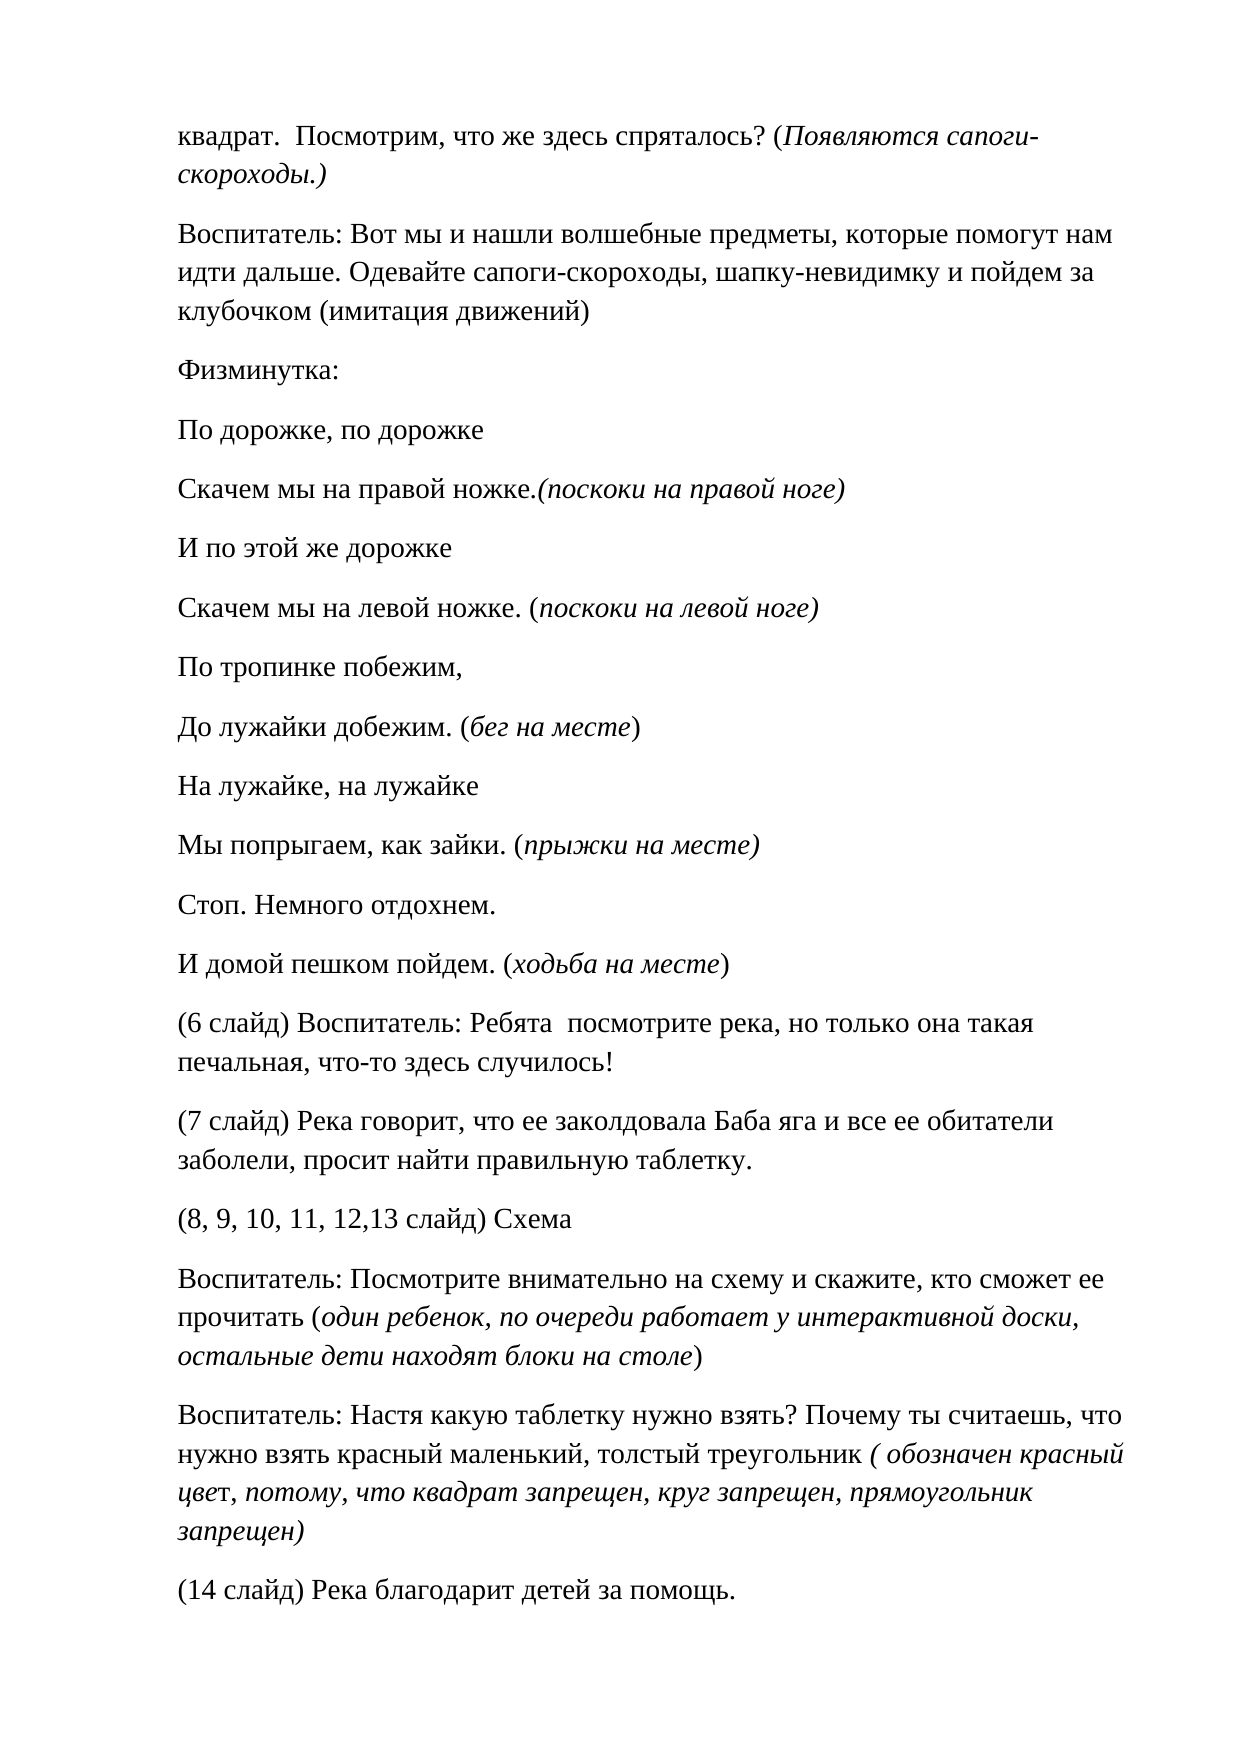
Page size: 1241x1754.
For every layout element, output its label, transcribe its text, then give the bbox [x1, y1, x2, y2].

text И по этой же дорожке [177, 531, 1152, 564]
text Мы попрыгаем, как зайки. (прыжки на месте) [177, 827, 1152, 861]
text Стоп. Немного отдохнем. [177, 887, 1152, 920]
text (6 слайд) Воспитатель: Ребята посмотрите река, но только она такая печальная, что-то здесь случилось! [177, 1006, 1152, 1078]
text На лужайке, на лужайке [177, 768, 1152, 802]
text По дорожке, по дорожке [177, 412, 1152, 445]
text Скачем мы на правой ножке.(поскоки на правой ноге) [177, 471, 1152, 505]
text Воспитатель: Настя какую таблетку нужно взять? Почему ты считаешь, что нужно взять красный маленький, толстый треугольник ( обозначен красный цвет, потому, что квадрат запрещен, круг запрещен, прямоугольник запрещен) [177, 1397, 1152, 1546]
text (14 слайд) Река благодарит детей за помощь. [177, 1572, 1152, 1606]
text (8, 9, 10, 11, 12,13 слайд) Схема [177, 1201, 1152, 1235]
text (7 слайд) Река говорит, что ее заколдовала Баба яга и все ее обитатели заболели, просит найти правильную таблетку. [177, 1103, 1152, 1176]
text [177, 118, 1152, 190]
text Воспитатель: Вот мы и нашли волшебные предметы, которые помогут нам идти дальше. Одевайте сапоги-скороходы, шапку-невидимку и пойдем за клубочком (имитация движений) [177, 216, 1152, 327]
text По тропинке побежим, [177, 649, 1152, 683]
text И домой пешком пойдем. (ходьба на месте) [177, 946, 1152, 980]
text Физминутка: [177, 352, 1152, 386]
text Воспитатель: Посмотрите внимательно на схему и скажите, кто сможет ее прочитать (один ребенок, по очереди работает у интерактивной доски, остальные дети находят блоки на столе) [177, 1261, 1152, 1371]
text Скачем мы на левой ножке. (поскоки на левой ноге) [177, 590, 1152, 623]
text До лужайки добежим. (бег на месте) [177, 709, 1152, 742]
